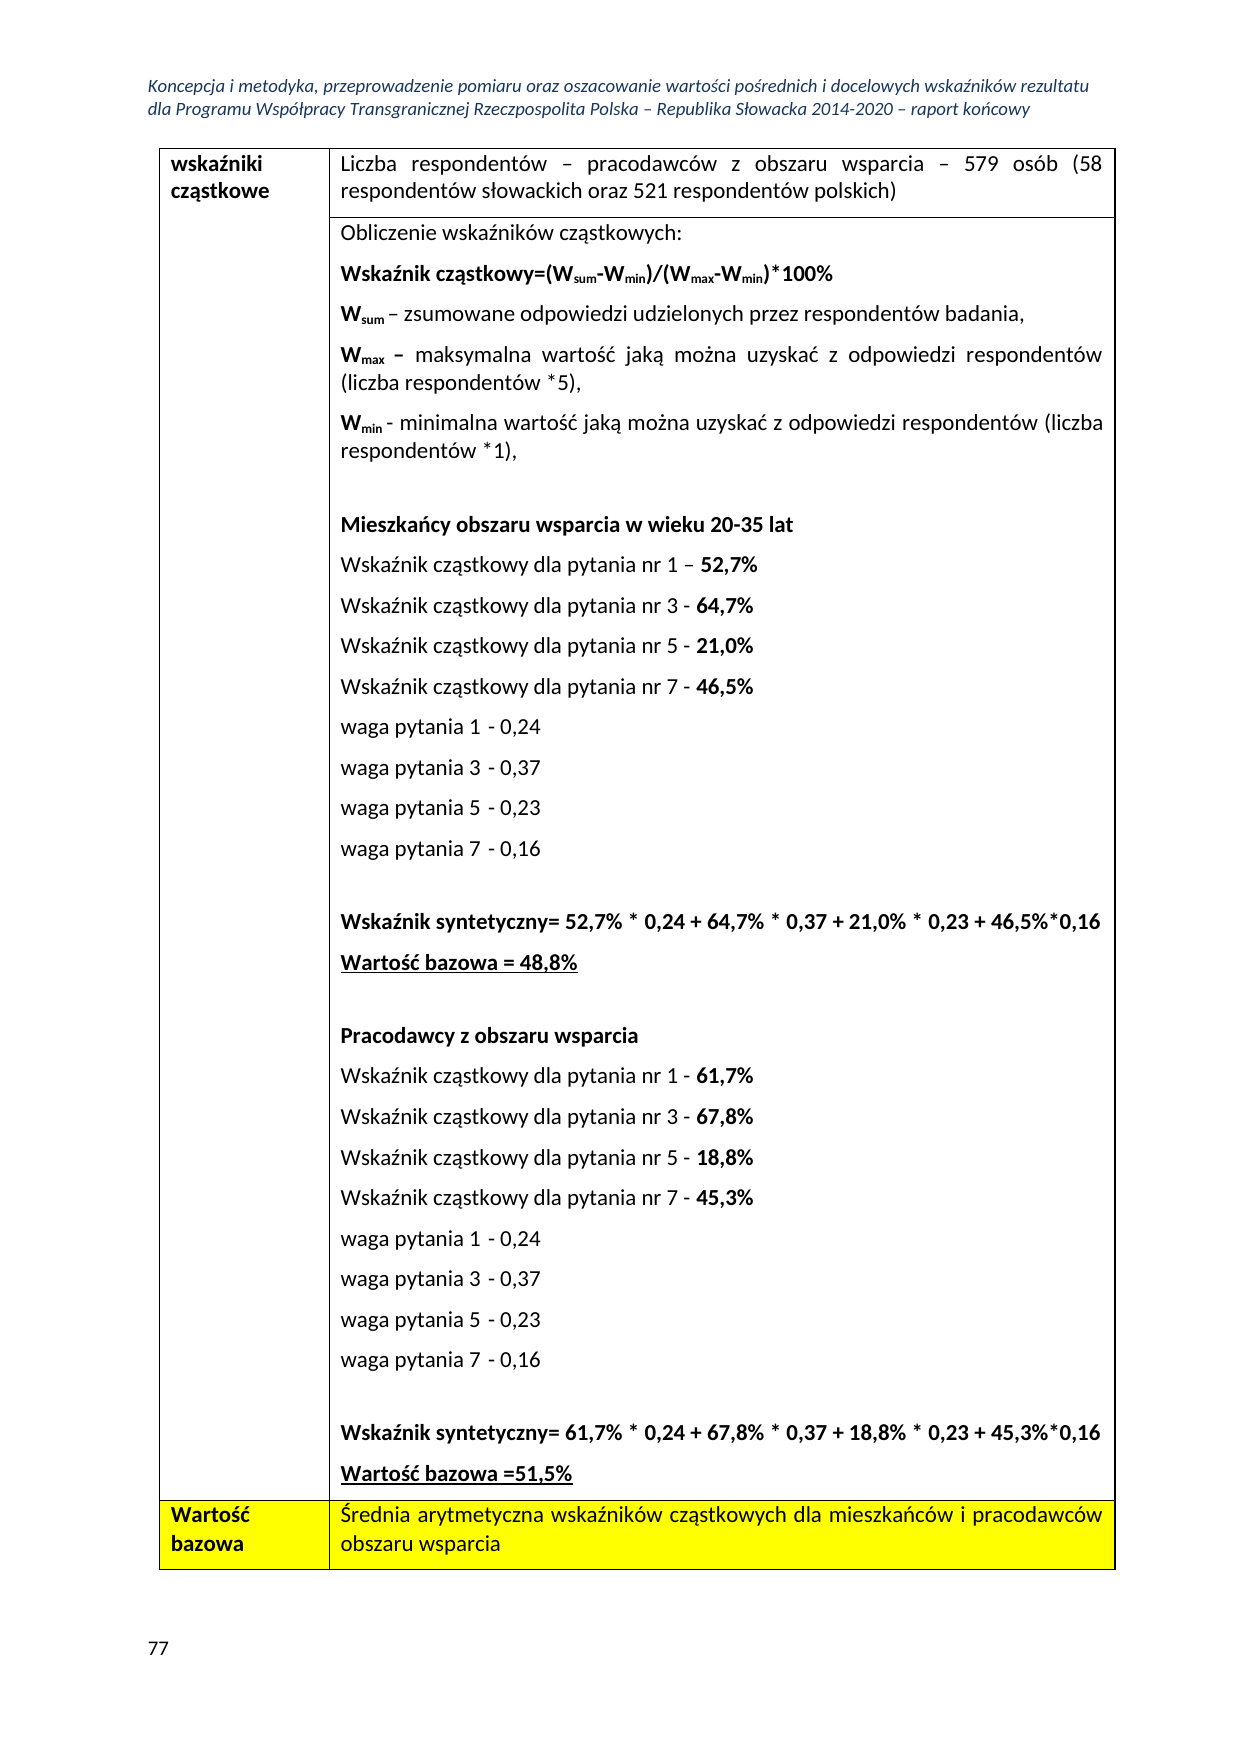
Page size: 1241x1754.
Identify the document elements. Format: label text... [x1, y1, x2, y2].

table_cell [330, 1501, 1114, 1569]
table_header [160, 149, 329, 1499]
table_cell Obliczenie wskaźników cząstkowych: Wskaźnik cząstkowy=(Wsum-Wmin)/(Wmax-Wmin)*100% Wsum – zsumowane odpowiedzi udzielonych przez respondentów badania, Wmax – maksymalna wartość jaką można uzyskać z odpowiedzi respondentów (liczba respondentów *5), Wmin - minimalna wartość jaką można uzyskać z odpowiedzi respondentów (liczba respondentów *1), Mieszkańcy obszaru wsparcia w wieku 20-35 lat Wskaźnik cząstkowy dla pytania nr 1 – 52,7% Wskaźnik cząstkowy dla pytania nr 3 - 64,7% Wskaźnik cząstkowy dla pytania nr 5 - 21,0% Wskaźnik cząstkowy dla pytania nr 7 - 46,5% waga pytania 1 - 0,24 waga pytania 3 - 0,37 waga pytania 5 - 0,23 waga pytania 7 - 0,16 Wskaźnik syntetyczny= 52,7% * 0,24 + 64,7% * 0,37 + 21,0% * 0,23 + 46,5%*0,16 Wartość bazowa = 48,8% Pracodawcy z obszaru wsparcia Wskaźnik cząstkowy dla pytania nr 1 - 61,7% Wskaźnik cząstkowy dla pytania nr 3 - 67,8% Wskaźnik cząstkowy dla pytania nr 5 - 18,8% Wskaźnik cząstkowy dla pytania nr 7 - 45,3% waga pytania 1 - 0,24 waga pytania 3 - 0,37 waga pytania 5 - 0,23 waga pytania 7 - 0,16 Wskaźnik syntetyczny= 61,7% * 0,24 + 67,8% * 0,37 + 18,8% * 0,23 + 45,3%*0,16 Wartość bazowa =51,5% [330, 218, 1114, 1499]
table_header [330, 149, 1114, 217]
table_cell Wartość bazowa [160, 1501, 329, 1569]
